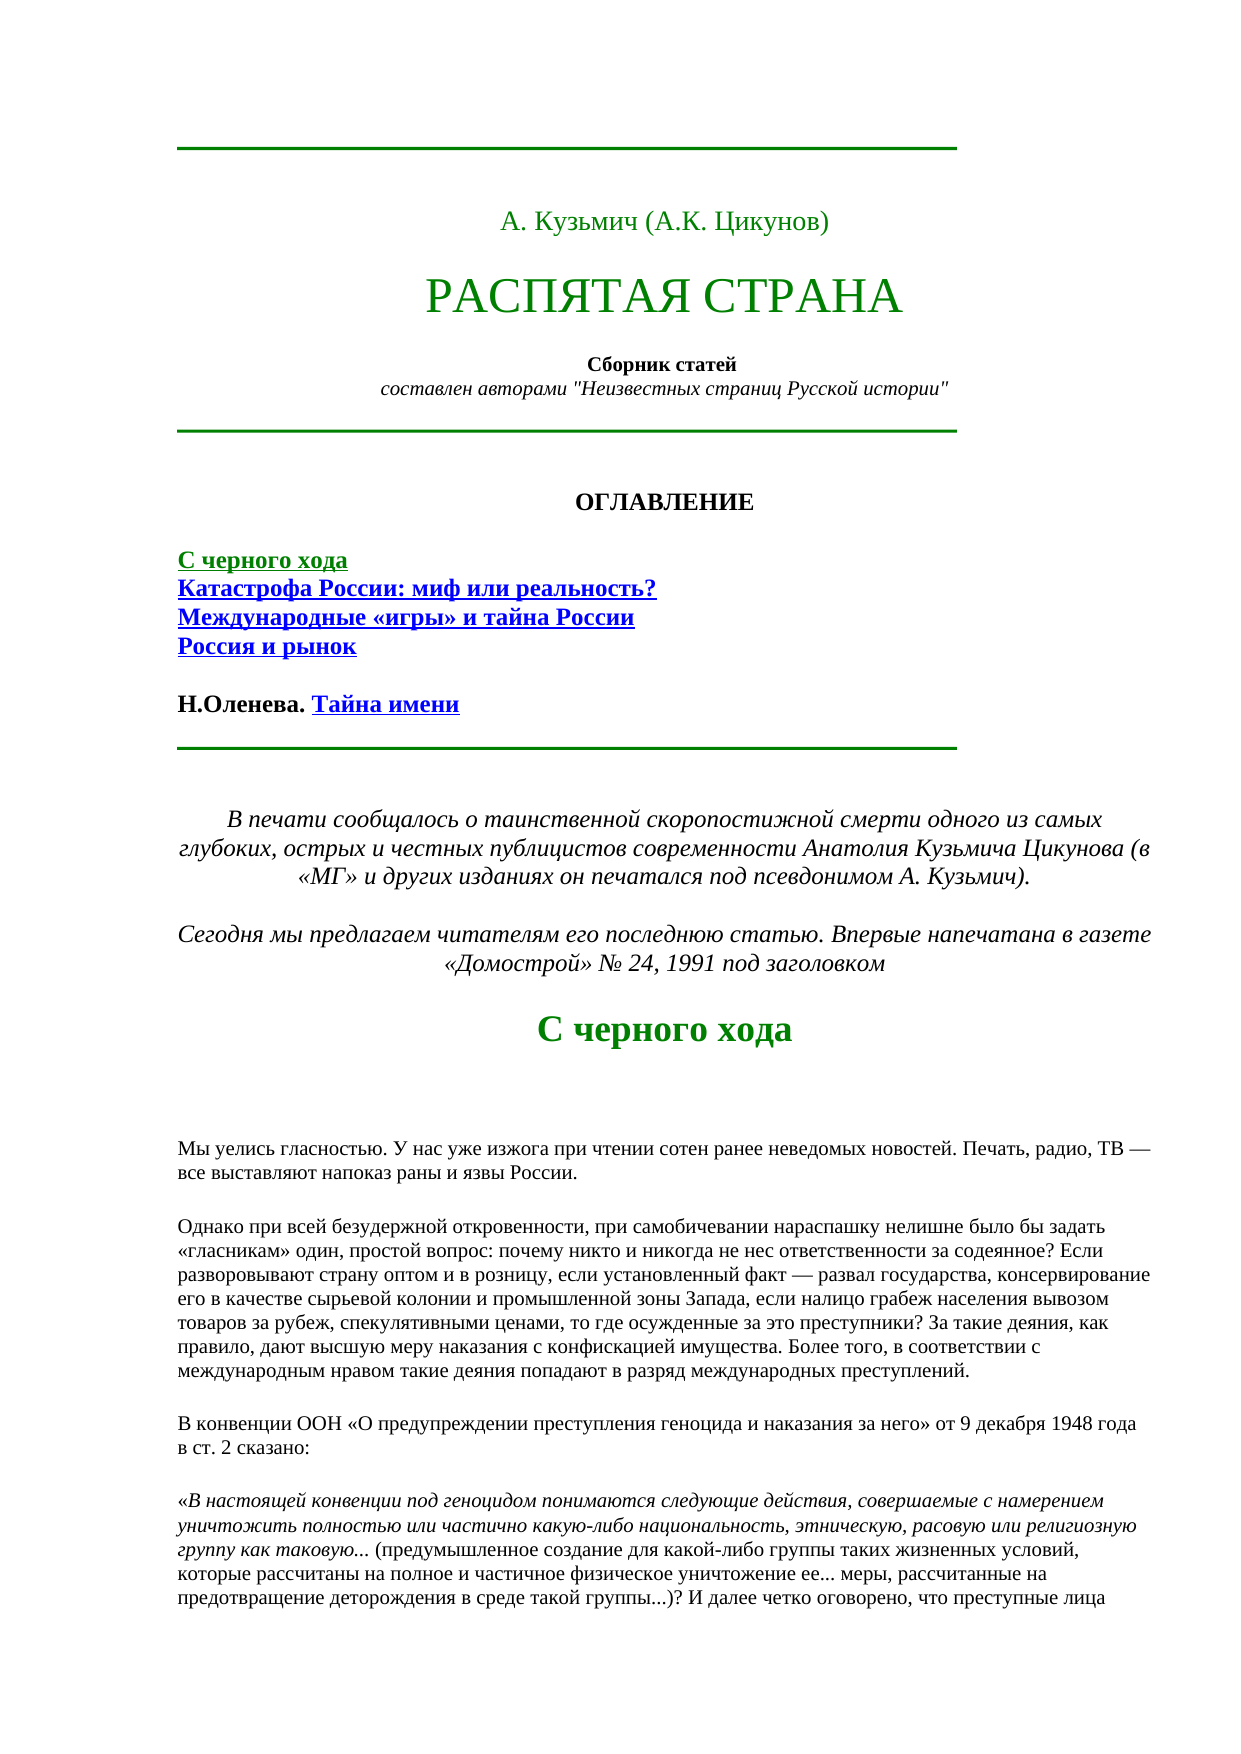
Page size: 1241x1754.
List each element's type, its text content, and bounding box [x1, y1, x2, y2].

text С черного хода [177, 1006, 1152, 1049]
text В печати сообщалось о таинственной скоропостижной смерти одного из самых глубоких, острых и честных публицистов современности Анатолия Кузьмича Цикунова (в «МГ» и других изданиях он печатался под псевдонимом А. Кузьмич). [177, 804, 1152, 890]
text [177, 1488, 1152, 1609]
text ОГЛАВЛЕНИЕ [177, 487, 1152, 516]
text Н.Оленева. Тайна имени [177, 689, 1152, 718]
text Cборник статей составлен авторами "Неизвестных страниц Русской истории" [177, 352, 1152, 400]
text Сегодня мы предлагаем читателям его последнюю статью. Впервые напечатана в газете «Домострой» № 24, 1991 под заголовком [177, 919, 1152, 977]
text Однако при всей безудержной откровенности, при самобичевании нараспашку нелишне было бы задать «гласникам» один, простой вопрос: почему никто и никогда не нес ответственности за содеянное? Если разворовывают страну оптом и в розницу, если установленный факт — развал государства, консервирование его в качестве сырьевой колонии и промышленной зоны Запада, если налицо грабеж населения вывозом товаров за рубеж, спекулятивными ценами, то где осужденные за это преступники? За такие деяния, как правило, дают высшую меру наказания с конфискацией имущества. Более того, в соответствии с международным нравом такие деяния попадают в разряд международных преступлений. [177, 1213, 1152, 1382]
text В конвенции ООН «О предупреждении преступления геноцида и наказания за него» от 9 декабря 1948 года в ст. 2 сказано: [177, 1411, 1152, 1459]
text А. Кузьмич (А.К. Цикунов) [177, 204, 1152, 236]
text РАСПЯТАЯ СТРАНА [177, 266, 1152, 323]
text С черного хода Катастрофа России: миф или реальность? Международные «игры» и тайна России Россия и рынок [177, 545, 1152, 660]
text Мы уелись гласностью. У нас уже изжога при чтении сотен ранее неведомых новостей. Печать, радио, ТВ — все выставляют напоказ раны и язвы России. [177, 1136, 1152, 1184]
